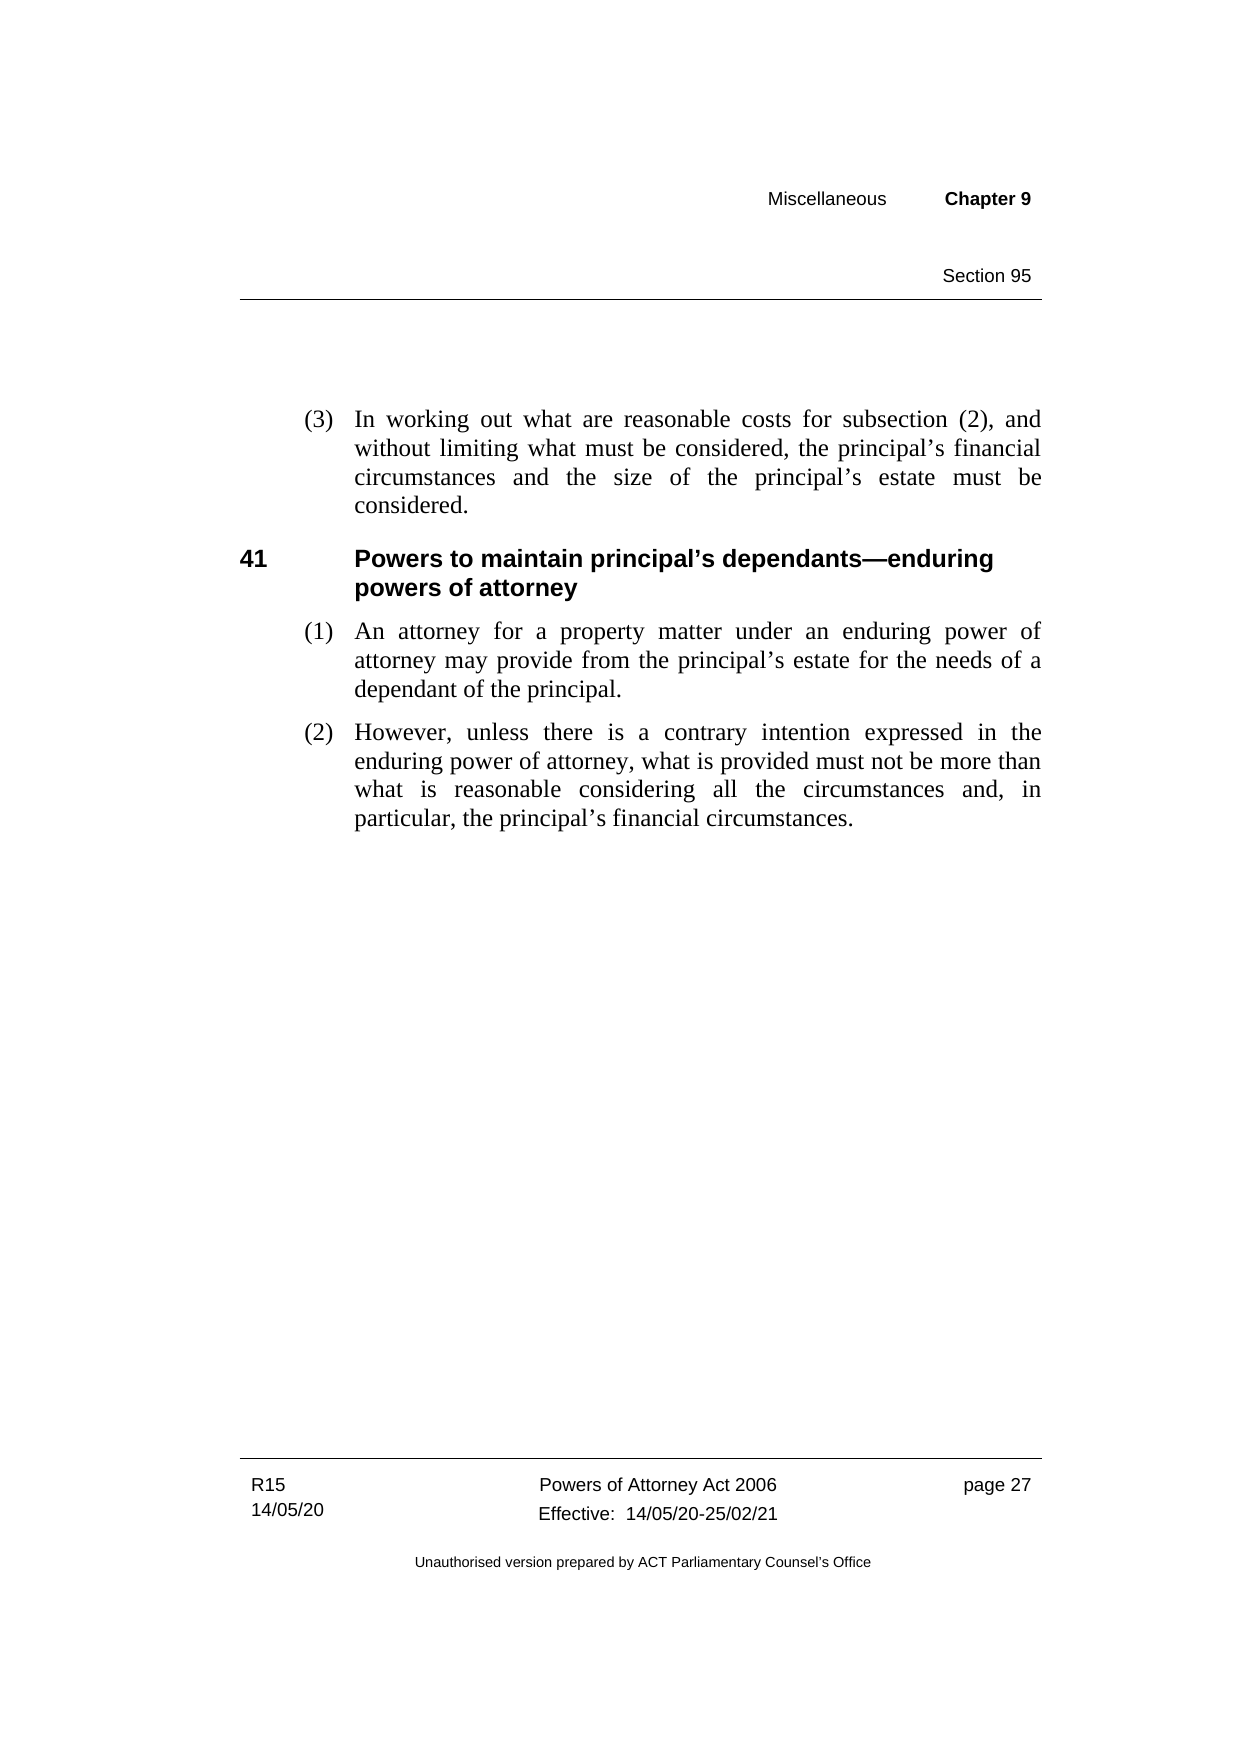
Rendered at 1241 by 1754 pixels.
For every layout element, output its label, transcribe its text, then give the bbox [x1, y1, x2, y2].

text (2) However, unless there is a contrary intention expressed in the enduring power of attorney, what is provided must not be more than what is reasonable considering all the circumstances and, in particular, the principal’s financial circumstances. [239, 717, 1042, 832]
text (3) In working out what are reasonable costs for subsection (2), and without limiting what must be considered, the principal’s financial circumstances and the size of the principal’s estate must be considered. [239, 404, 1042, 519]
text (1) An attorney for a property matter under an enduring power of attorney may provide from the principal’s estate for the needs of a dependant of the principal. [239, 616, 1042, 702]
text 41 Powers to maintain principal’s dependants—enduring powers of attorney [239, 544, 1042, 602]
